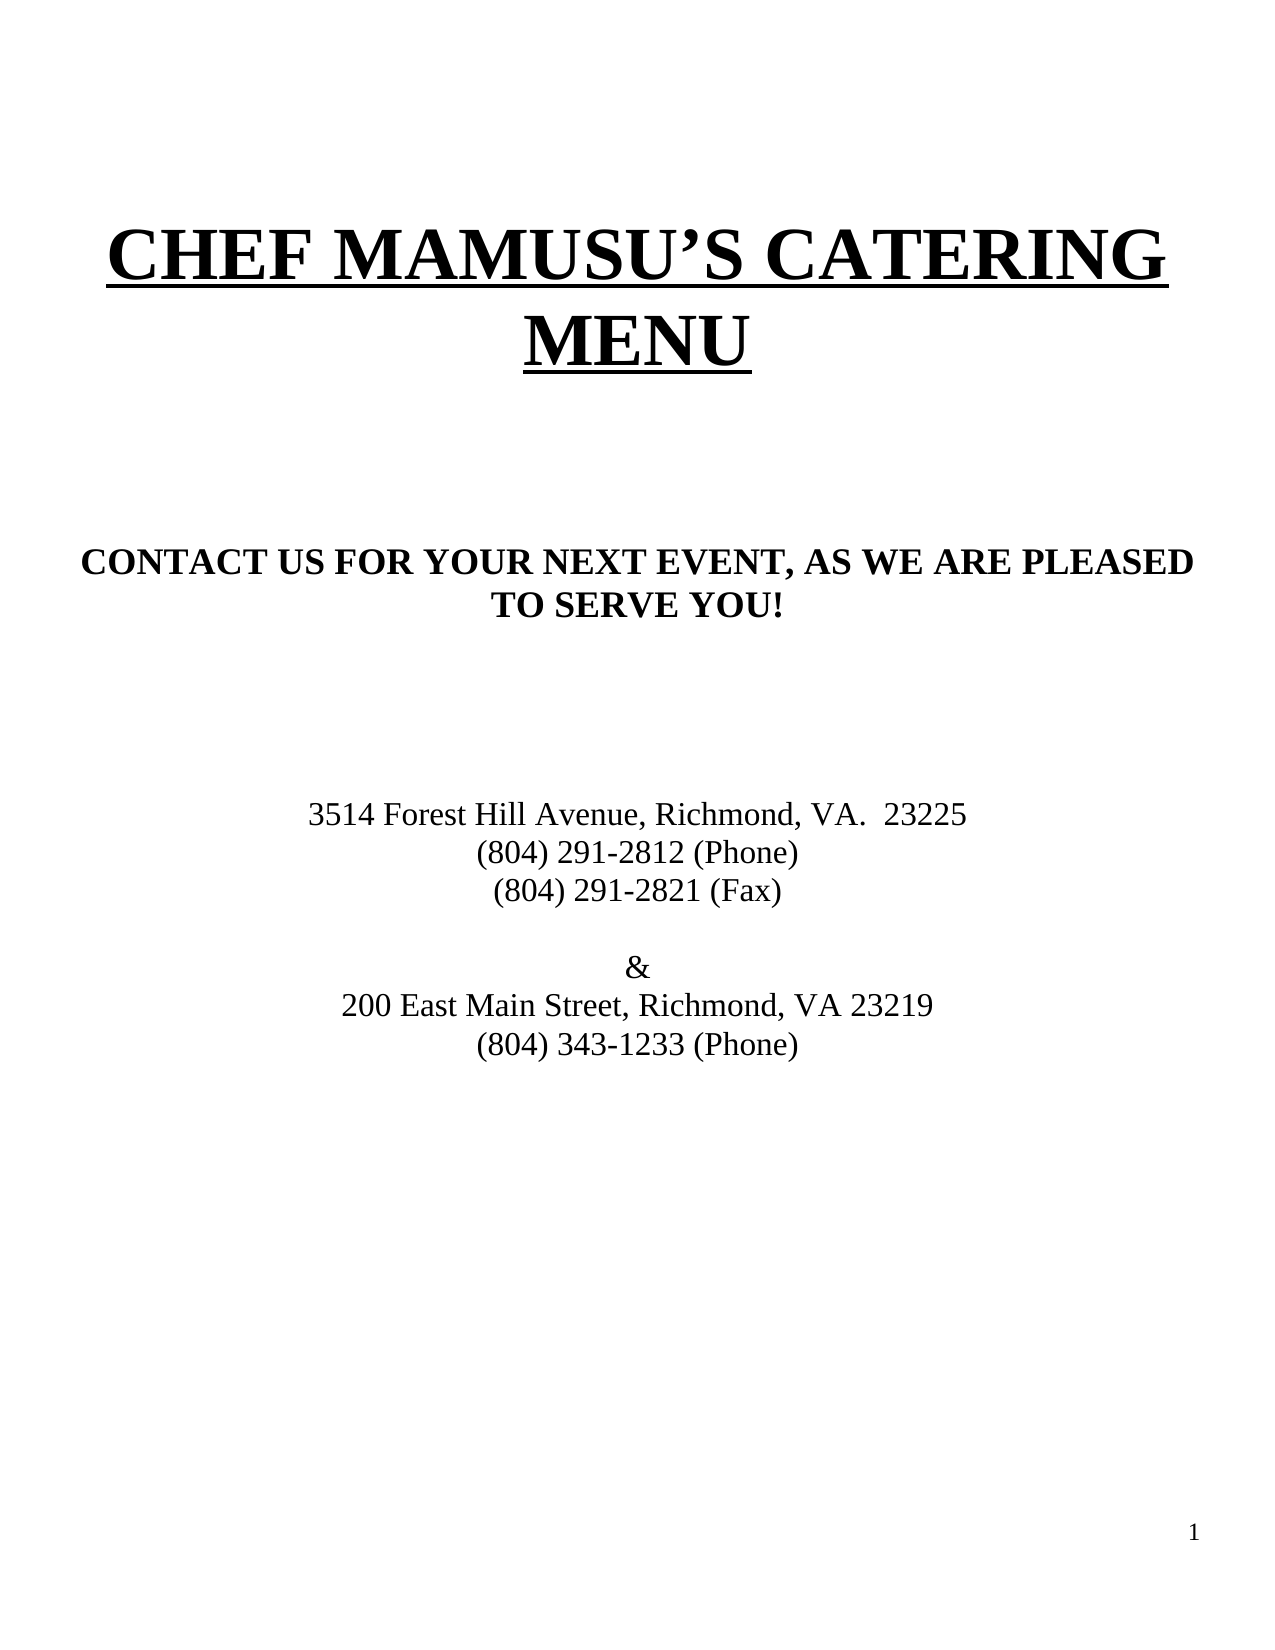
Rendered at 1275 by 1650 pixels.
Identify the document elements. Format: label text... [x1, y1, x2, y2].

text CONTACT US FOR YOUR NEXT EVENT, AS WE ARE PLEASED TO SERVE YOU! [75, 540, 1200, 626]
text CHEF MAMUSU’S CATERING [75, 209, 1200, 295]
text MENU [75, 295, 1200, 382]
text & [75, 947, 1200, 985]
text (804) 291-2812 (Phone) [75, 832, 1200, 870]
text (804) 291-2821 (Fax) [75, 870, 1200, 909]
text 200 East Main Street, Richmond, VA 23219 [75, 985, 1200, 1024]
text 3514 Forest Hill Avenue, Richmond, VA. 23225 [75, 794, 1200, 832]
text (804) 343-1233 (Phone) [75, 1024, 1200, 1062]
